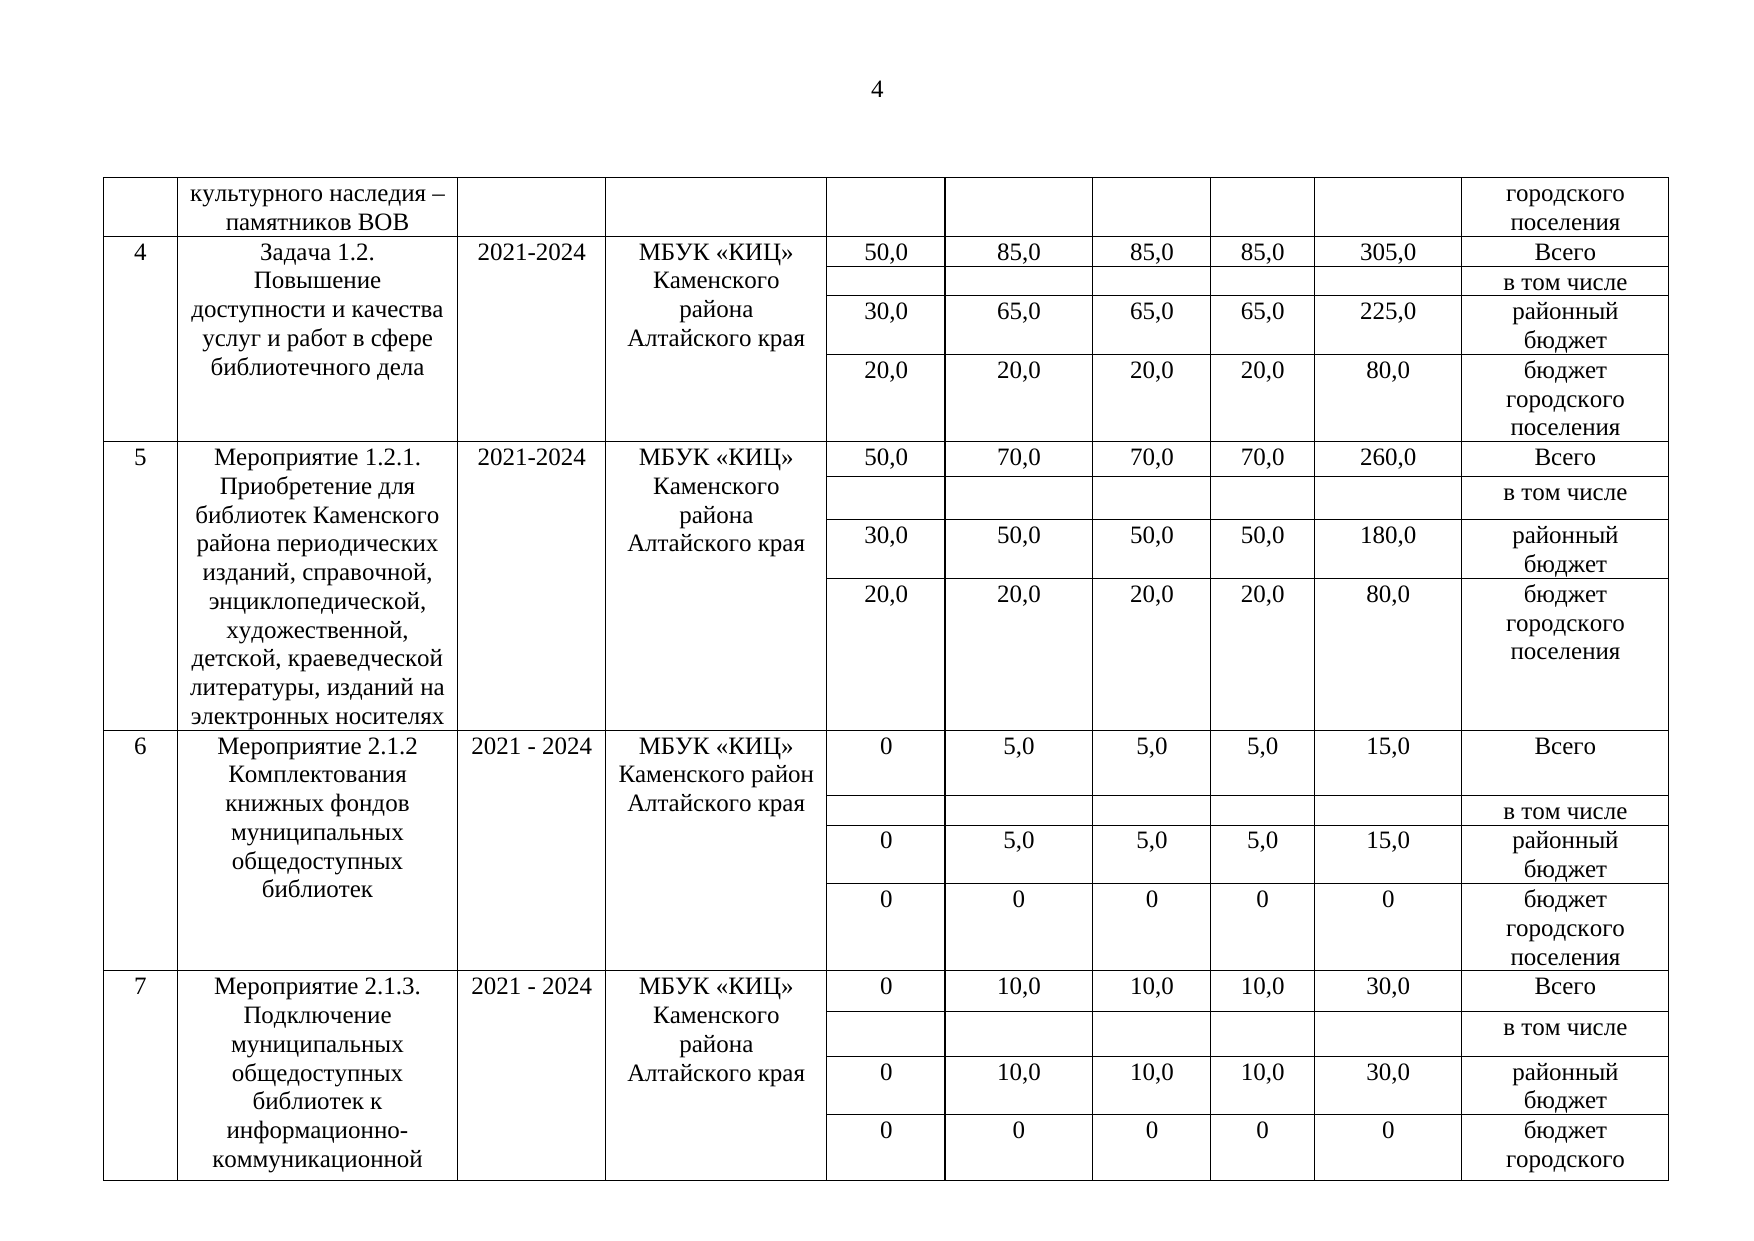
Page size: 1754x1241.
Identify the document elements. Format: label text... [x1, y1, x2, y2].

table_cell 260,0 [1315, 442, 1461, 476]
table_cell Всего [1462, 971, 1668, 1011]
table_cell 0 [827, 826, 944, 883]
table_cell 70,0 [1211, 442, 1314, 476]
table_cell 2021-2024 [458, 237, 605, 441]
table_cell МБУК «КИЦ» Каменского района Алтайского края [606, 237, 826, 441]
table_cell 5,0 [1211, 826, 1314, 883]
table_cell в том числе [1462, 477, 1668, 519]
table_cell 50,0 [827, 237, 944, 266]
table_cell в том числе [1462, 267, 1668, 295]
table_cell 65,0 [946, 296, 1092, 354]
table_cell [827, 267, 944, 295]
table_cell [1211, 267, 1314, 295]
table_cell [1315, 477, 1461, 519]
table_cell 2021 - 2024 [458, 731, 605, 970]
table_cell [1211, 796, 1314, 824]
table_cell 80,0 [1315, 579, 1461, 730]
table_cell [1093, 267, 1210, 295]
table_cell [1093, 796, 1210, 824]
table_cell 0 [827, 884, 944, 970]
table_cell 4 [104, 237, 177, 441]
table_cell районный бюджет [1462, 520, 1668, 578]
table_cell [827, 477, 944, 519]
table_cell 0 [1093, 884, 1210, 970]
table_cell МБУК «КИЦ» Каменского района Алтайского края [606, 442, 826, 730]
table_cell 10,0 [1093, 971, 1210, 1011]
table_cell Мероприятие 2.1.2 Комплектования книжных фондов муниципальных общедоступных библиотек [178, 731, 457, 970]
table_cell [827, 1012, 944, 1056]
table_cell 5 [104, 442, 177, 730]
table_cell 5,0 [946, 826, 1092, 883]
table_cell [946, 796, 1092, 824]
table_cell 225,0 [1315, 296, 1461, 354]
table_cell 0 [1211, 178, 1314, 236]
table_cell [1462, 178, 1668, 236]
table_cell 0 [946, 178, 1092, 236]
table_cell 180,0 [1315, 520, 1461, 578]
table_cell [1315, 1012, 1461, 1056]
table_cell 30,0 [1315, 1057, 1461, 1114]
table_cell бюджет городского поселения [1462, 884, 1668, 970]
table_cell 20,0 [1211, 355, 1314, 441]
table_cell [1211, 477, 1314, 519]
table_cell 5,0 [1211, 731, 1314, 795]
table_cell 50,0 [946, 520, 1092, 578]
table_cell 20,0 [1093, 579, 1210, 730]
table_cell [1093, 1012, 1210, 1056]
table_cell 0 [946, 1115, 1092, 1180]
table_cell 5,0 [1093, 826, 1210, 883]
table_cell 70,0 [946, 442, 1092, 476]
table_cell 20,0 [827, 355, 944, 441]
table_cell Мероприятие 1.2.1. Приобретение для библиотек Каменского района периодических изданий, справочной, энциклопедической, художественной, детской, краеведческой литературы, изданий на электронных носителях [178, 442, 457, 730]
table_cell [946, 1012, 1092, 1056]
table_cell 10,0 [1211, 1057, 1314, 1114]
table_cell 85,0 [1211, 237, 1314, 266]
table_cell 0 [1315, 884, 1461, 970]
table_cell Всего [1462, 442, 1668, 476]
table_cell 5,0 [1093, 731, 1210, 795]
table_cell 30,0 [827, 296, 944, 354]
table_cell 15,0 [1315, 826, 1461, 883]
table_cell 50,0 [1211, 520, 1314, 578]
table_cell 5,0 [946, 731, 1092, 795]
table_cell 0 [1315, 1115, 1461, 1180]
table_cell 0 [827, 1057, 944, 1114]
table_cell 70,0 [1093, 442, 1210, 476]
table_cell 30,0 [827, 520, 944, 578]
table_cell 0 [827, 971, 944, 1011]
table_cell 0 [1211, 884, 1314, 970]
table_cell 0 [1315, 178, 1461, 236]
table_cell 20,0 [827, 579, 944, 730]
table_cell 0 [946, 884, 1092, 970]
table_cell 305,0 [1315, 237, 1461, 266]
table_cell районный бюджет [1462, 296, 1668, 354]
table_cell 0 [1093, 178, 1210, 236]
table_cell 65,0 [1211, 296, 1314, 354]
table_cell 10,0 [1093, 1057, 1210, 1114]
table_cell [827, 796, 944, 824]
table_cell МБУК «КИЦ» Каменского района Алтайского края [606, 971, 826, 1180]
table_cell МБУК «КИЦ» Каменского район Алтайского края [606, 731, 826, 970]
table_cell 85,0 [946, 237, 1092, 266]
table_cell Всего [1462, 731, 1668, 795]
table_cell Мероприятие 2.1.3. Подключение муниципальных общедоступных библиотек к информационно-коммуникационной сети «Интернет» и развитие библиотечного дела с учетом задачи расширения информационных технологий и оцифровки [178, 971, 457, 1180]
table_cell 50,0 [1093, 520, 1210, 578]
table_cell [946, 267, 1092, 295]
table_cell 20,0 [1211, 579, 1314, 730]
table_cell 6 [104, 731, 177, 970]
table_cell районный бюджет [1462, 1057, 1668, 1114]
table_cell [1315, 267, 1461, 295]
table_cell 10,0 [1211, 971, 1314, 1011]
table_cell районный бюджет [1462, 826, 1668, 883]
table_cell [1462, 1115, 1668, 1180]
table_cell 20,0 [946, 579, 1092, 730]
table_cell Задача 1.2. Повышение доступности и качества услуг и работ в сфере библиотечного дела [178, 237, 457, 441]
table_cell бюджет городского поселения [1462, 355, 1668, 441]
table_cell бюджет городского поселения [1462, 579, 1668, 730]
table_cell 0 [827, 731, 944, 795]
table_cell 15,0 [1315, 731, 1461, 795]
table_cell 0 [1093, 1115, 1210, 1180]
table_cell 30,0 [1315, 971, 1461, 1011]
table_cell Всего [1462, 237, 1668, 266]
table_cell в том числе [1462, 796, 1668, 824]
table_cell 80,0 [1315, 355, 1461, 441]
table_cell 7 [104, 971, 177, 1180]
table_cell 0 [827, 1115, 944, 1180]
table_cell 10,0 [946, 971, 1092, 1011]
table_cell 2021-2024 [458, 442, 605, 730]
table_cell [1093, 477, 1210, 519]
table_cell 50,0 [827, 442, 944, 476]
table_cell [946, 477, 1092, 519]
table_cell 20,0 [946, 355, 1092, 441]
table_cell 0 [1211, 1115, 1314, 1180]
table_cell [1211, 1012, 1314, 1056]
table_cell 20,0 [1093, 355, 1210, 441]
table_cell 65,0 [1093, 296, 1210, 354]
table_cell 10,0 [946, 1057, 1092, 1114]
table_cell 0 [827, 178, 944, 236]
table_cell 2021 - 2024 [458, 971, 605, 1180]
table_cell [1315, 796, 1461, 824]
table_cell 85,0 [1093, 237, 1210, 266]
table_cell в том числе [1462, 1012, 1668, 1056]
